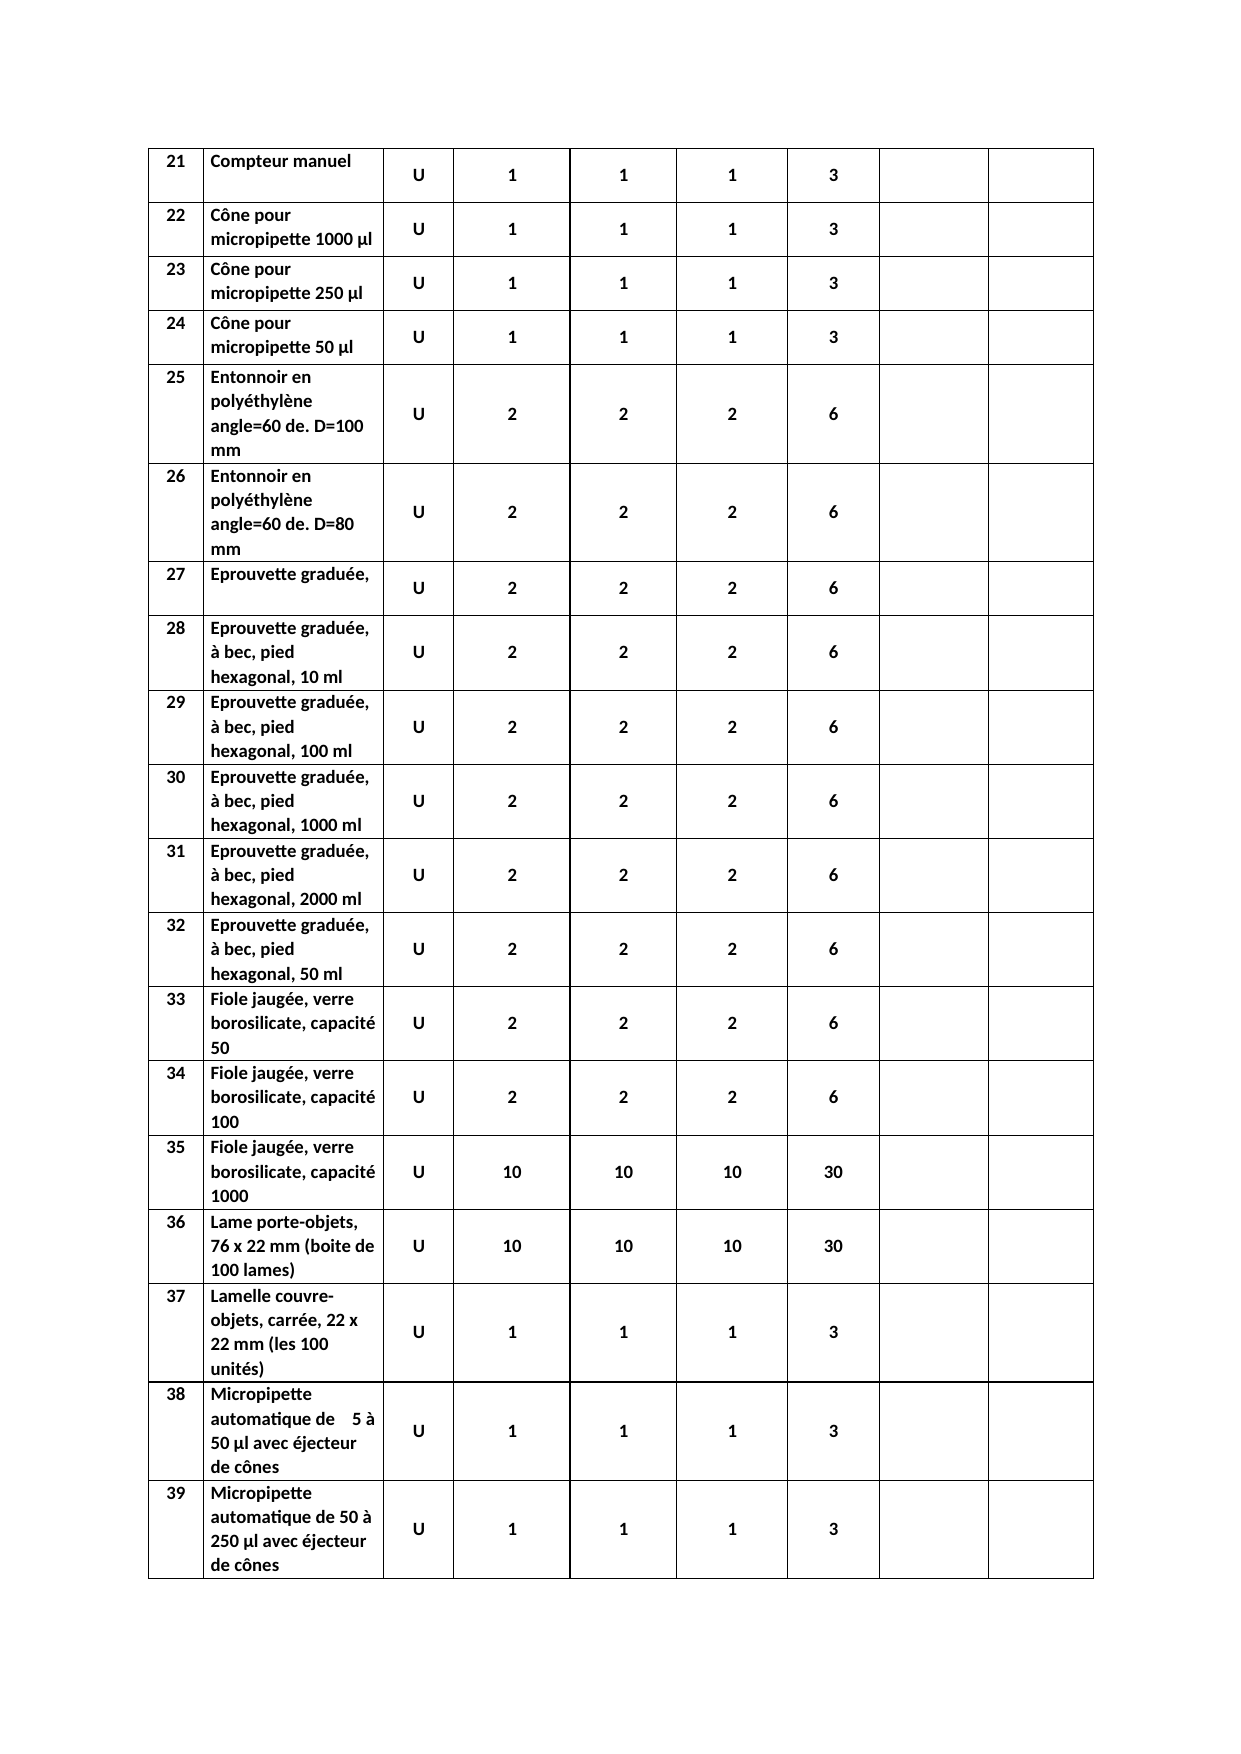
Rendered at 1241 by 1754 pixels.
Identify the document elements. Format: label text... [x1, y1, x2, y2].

table_cell 34 [149, 1061, 203, 1134]
table_cell U [384, 464, 453, 561]
table_cell [989, 1210, 1093, 1283]
table_cell U [384, 562, 453, 615]
table_cell 2 [454, 616, 569, 689]
table_cell 1 [677, 1383, 787, 1480]
table_cell U [384, 311, 453, 364]
table_cell Micropipette automatique de 5 à 50 µl avec éjecteur de cônes [204, 1383, 383, 1480]
table_cell [989, 149, 1093, 202]
table_cell 1 [571, 149, 676, 202]
table_cell 32 [149, 913, 203, 986]
table_cell 22 [149, 203, 203, 256]
table_cell 2 [571, 365, 676, 463]
table_cell U [384, 839, 453, 912]
table_cell U [384, 203, 453, 256]
table_cell 27 [149, 562, 203, 615]
table_cell 35 [149, 1136, 203, 1209]
table_cell 10 [454, 1136, 569, 1209]
table_cell Fiole jaugée, verre borosilicate, capacité 100 [204, 1061, 383, 1134]
table_cell 2 [571, 987, 676, 1060]
table_cell 1 [571, 1383, 676, 1480]
table_cell 37 [149, 1284, 203, 1381]
table_cell [880, 913, 988, 986]
table_cell Fiole jaugée, verre borosilicate, capacité 1000 [204, 1136, 383, 1209]
table_cell [989, 365, 1093, 463]
table_cell 2 [571, 691, 676, 764]
table_cell 1 [677, 1284, 787, 1381]
table_cell [880, 765, 988, 838]
table_cell [989, 1284, 1093, 1381]
table_cell 2 [571, 913, 676, 986]
table_cell [880, 562, 988, 615]
table_cell 2 [571, 616, 676, 689]
table_cell Entonnoir en polyéthylène angle=60 de. D=100 mm [204, 365, 383, 463]
table_cell Eprouvette graduée, [204, 562, 383, 615]
table_cell U [384, 1383, 453, 1480]
table_cell [880, 1481, 988, 1578]
table_cell U [384, 1284, 453, 1381]
table_cell 1 [454, 1383, 569, 1480]
table_cell 2 [677, 1061, 787, 1134]
table_cell [880, 1210, 988, 1283]
table_cell [989, 257, 1093, 310]
table_cell 24 [149, 311, 203, 364]
table_cell [880, 987, 988, 1060]
table_cell U [384, 913, 453, 986]
table_cell 6 [788, 765, 879, 838]
table_cell 38 [149, 1383, 203, 1480]
table_cell U [384, 1481, 453, 1578]
table_cell 3 [788, 149, 879, 202]
table_cell U [384, 1136, 453, 1209]
table_cell 6 [788, 913, 879, 986]
table_cell 10 [677, 1136, 787, 1209]
table_cell 1 [454, 1284, 569, 1381]
table_cell U [384, 1210, 453, 1283]
table_cell 10 [571, 1210, 676, 1283]
table_cell 6 [788, 562, 879, 615]
table_cell [880, 365, 988, 463]
table_cell [880, 616, 988, 689]
table_cell 3 [788, 203, 879, 256]
table_cell [989, 1061, 1093, 1134]
table_cell 3 [788, 257, 879, 310]
table_cell [880, 464, 988, 561]
table_cell 21 [149, 149, 203, 202]
table_cell 1 [677, 203, 787, 256]
table_cell 6 [788, 987, 879, 1060]
table_cell 1 [454, 1481, 569, 1578]
table_cell [989, 765, 1093, 838]
table_cell U [384, 691, 453, 764]
table_cell Eprouvette graduée, à bec, pied hexagonal, 50 ml [204, 913, 383, 986]
table_cell 6 [788, 1061, 879, 1134]
table_cell Eprouvette graduée, à bec, pied hexagonal, 100 ml [204, 691, 383, 764]
table_cell 30 [788, 1136, 879, 1209]
table_cell 1 [454, 311, 569, 364]
table_cell Cône pour micropipette 250 µl [204, 257, 383, 310]
table_cell [989, 562, 1093, 615]
table_cell 2 [454, 913, 569, 986]
table_cell 2 [677, 616, 787, 689]
table_cell 2 [571, 765, 676, 838]
table_cell 6 [788, 691, 879, 764]
table_cell 6 [788, 365, 879, 463]
table_cell 6 [788, 616, 879, 689]
table_cell Cône pour micropipette 1000 µl [204, 203, 383, 256]
table_cell 2 [454, 839, 569, 912]
table_cell 2 [571, 839, 676, 912]
table_cell [880, 149, 988, 202]
table_cell 10 [571, 1136, 676, 1209]
table_cell 6 [788, 839, 879, 912]
table_cell 1 [677, 1481, 787, 1578]
table_cell Micropipette automatique de 50 à 250 µl avec éjecteur de cônes [204, 1481, 383, 1578]
table_cell U [384, 365, 453, 463]
table_cell 29 [149, 691, 203, 764]
table_cell 2 [571, 562, 676, 615]
table_cell 2 [454, 987, 569, 1060]
table_cell 2 [677, 365, 787, 463]
table_cell U [384, 987, 453, 1060]
table_cell 26 [149, 464, 203, 561]
table_cell [880, 311, 988, 364]
table_cell 1 [454, 257, 569, 310]
table_cell 36 [149, 1210, 203, 1283]
table_cell Lamelle couvre-objets, carrée, 22 x 22 mm (les 100 unités) [204, 1284, 383, 1381]
table_cell Eprouvette graduée, à bec, pied hexagonal, 1000 ml [204, 765, 383, 838]
table_cell 2 [454, 691, 569, 764]
table_cell Entonnoir en polyéthylène angle=60 de. D=80 mm [204, 464, 383, 561]
table_cell [880, 1136, 988, 1209]
table_cell 1 [571, 257, 676, 310]
table_cell [989, 1136, 1093, 1209]
table_cell 30 [149, 765, 203, 838]
table_cell [880, 1061, 988, 1134]
table_cell 3 [788, 1481, 879, 1578]
table_cell 1 [677, 311, 787, 364]
table_cell [880, 1284, 988, 1381]
table_cell 2 [677, 562, 787, 615]
table_cell 3 [788, 1383, 879, 1480]
table_cell 30 [788, 1210, 879, 1283]
table_cell 6 [788, 464, 879, 561]
table_cell [880, 1383, 988, 1480]
table_cell Eprouvette graduée, à bec, pied hexagonal, 2000 ml [204, 839, 383, 912]
table_cell 39 [149, 1481, 203, 1578]
table_cell 1 [677, 257, 787, 310]
table_cell 2 [677, 987, 787, 1060]
table_cell 2 [454, 1061, 569, 1134]
table_cell [989, 1481, 1093, 1578]
table_cell U [384, 616, 453, 689]
table_cell 33 [149, 987, 203, 1060]
table_cell 1 [677, 149, 787, 202]
table_cell [989, 311, 1093, 364]
table_cell U [384, 1061, 453, 1134]
table_cell Fiole jaugée, verre borosilicate, capacité 50 [204, 987, 383, 1060]
table_cell Lame porte-objets, 76 x 22 mm (boite de 100 lames) [204, 1210, 383, 1283]
table_cell 2 [571, 464, 676, 561]
table_cell 2 [571, 1061, 676, 1134]
table_cell U [384, 149, 453, 202]
table_cell [989, 691, 1093, 764]
table_cell 25 [149, 365, 203, 463]
table_cell 1 [571, 1481, 676, 1578]
table_cell 23 [149, 257, 203, 310]
table_cell 2 [677, 839, 787, 912]
table_cell [989, 1383, 1093, 1480]
table_cell [989, 203, 1093, 256]
table_cell [989, 913, 1093, 986]
table_cell 10 [454, 1210, 569, 1283]
table_cell Cône pour micropipette 50 µl [204, 311, 383, 364]
table_cell [989, 987, 1093, 1060]
table_cell 1 [571, 311, 676, 364]
table_cell [989, 464, 1093, 561]
table_cell 2 [454, 365, 569, 463]
table_cell [880, 257, 988, 310]
table_cell 31 [149, 839, 203, 912]
table_cell Eprouvette graduée, à bec, pied hexagonal, 10 ml [204, 616, 383, 689]
table_cell 1 [571, 203, 676, 256]
table_cell [880, 691, 988, 764]
table_cell [880, 839, 988, 912]
table_cell 2 [677, 765, 787, 838]
table_cell U [384, 257, 453, 310]
table_cell 2 [677, 464, 787, 561]
table_cell [989, 616, 1093, 689]
table_cell [880, 203, 988, 256]
table_cell 1 [454, 149, 569, 202]
table_cell Compteur manuel [204, 149, 383, 202]
table_cell 28 [149, 616, 203, 689]
table_cell U [384, 765, 453, 838]
table_cell 2 [454, 562, 569, 615]
table_cell 10 [677, 1210, 787, 1283]
table_cell 2 [677, 913, 787, 986]
table_cell 3 [788, 1284, 879, 1381]
table_cell 2 [454, 464, 569, 561]
table_cell 3 [788, 311, 879, 364]
table_cell 2 [454, 765, 569, 838]
table_cell [989, 839, 1093, 912]
table_cell 2 [677, 691, 787, 764]
table_cell 1 [571, 1284, 676, 1381]
table_cell 1 [454, 203, 569, 256]
